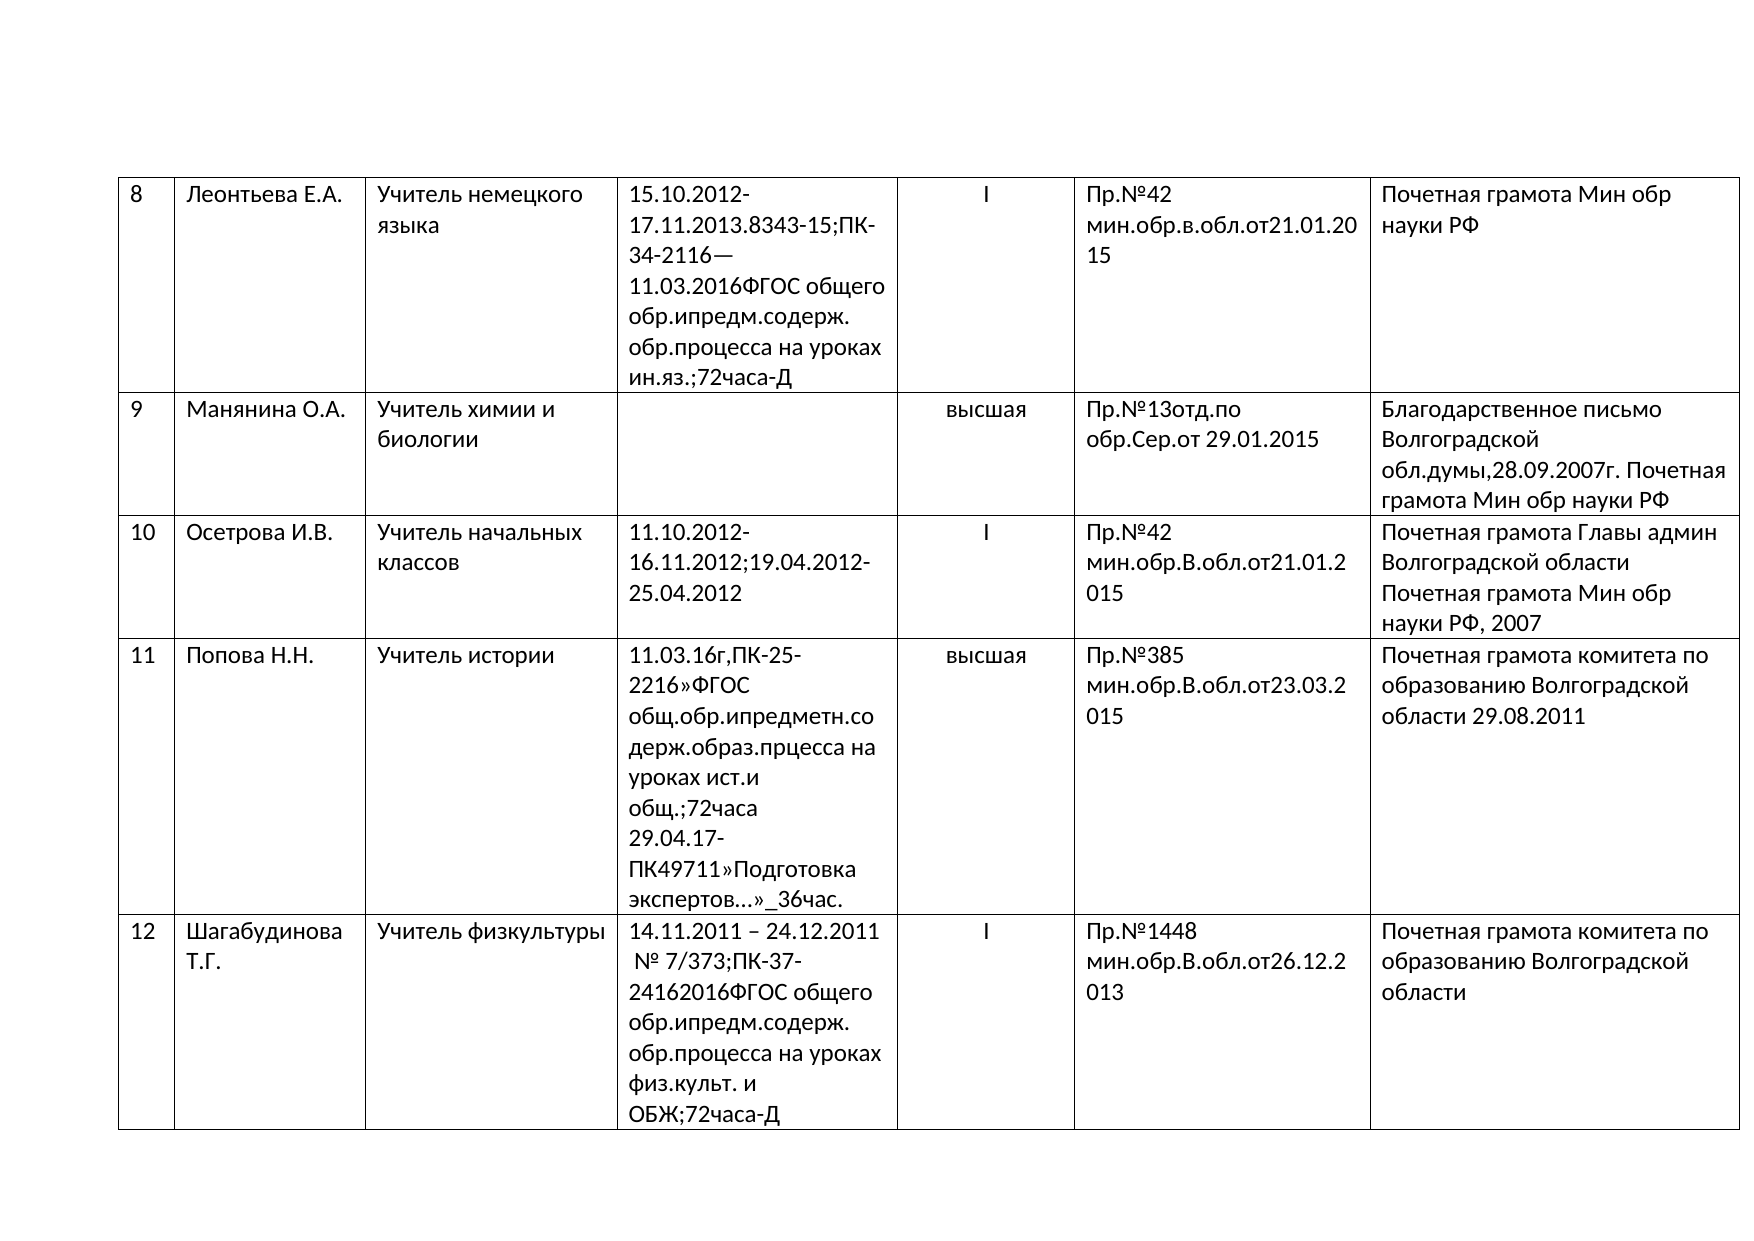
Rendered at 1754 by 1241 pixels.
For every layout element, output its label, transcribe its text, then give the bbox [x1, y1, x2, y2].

table_cell 8 [119, 178, 174, 392]
table_cell Учитель физкультуры [366, 915, 617, 1128]
table_cell Пр.№42 мин.обр.В.обл.от21.01.2015 [1075, 516, 1370, 638]
table_cell Благодарственное письмо Волгоградской обл.думы,28.09.2007г. Почетная грамота Мин обр науки РФ [1371, 393, 1739, 515]
table_cell высшая [898, 639, 1074, 914]
table_cell высшая [898, 393, 1074, 515]
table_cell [1371, 915, 1739, 1128]
table_cell 11.03.16г,ПК-25-2216»ФГОС общ.обр.ипредметн.содерж.образ.прцесса на уроках ист.и общ.;72часа 29.04.17-ПК49711»Подготовка экспертов…»_36час. [618, 639, 897, 914]
table_cell 12 [119, 915, 174, 1128]
table_cell 14.11.2011 – 24.12.2011 № 7/373;ПК-37-24162016ФГОС общего обр.ипредм.содерж. обр.процесса на уроках физ.культ. и ОБЖ;72часа-Д [618, 915, 897, 1128]
table_cell Пр.№1448 мин.обр.В.обл.от26.12.2013 [1075, 915, 1370, 1128]
table_cell Леонтьева Е.А. [175, 178, 365, 392]
table_cell 9 [119, 393, 174, 515]
table_cell 10 [119, 516, 174, 638]
table_cell Пр.№385 мин.обр.В.обл.от23.03.2015 [1075, 639, 1370, 914]
table_cell 15.10.2012-17.11.2013.8343-15;ПК-34-2116—11.03.2016ФГОС общего обр.ипредм.содерж. обр.процесса на уроках ин.яз.;72часа-Д [618, 178, 897, 392]
table_cell Шагабудинова Т.Г. [175, 915, 365, 1128]
table_cell Почетная грамота комитета по образованию Волгоградской области 29.08.2011 [1371, 639, 1739, 914]
table_cell Осетрова И.В. [175, 516, 365, 638]
table_cell I [898, 915, 1074, 1128]
table_cell Учитель химии и биологии [366, 393, 617, 515]
table_cell I [898, 516, 1074, 638]
table_cell [618, 393, 897, 515]
table_cell Учитель начальных классов [366, 516, 617, 638]
table_cell 11 [119, 639, 174, 914]
table_cell Учитель истории [366, 639, 617, 914]
table_cell 11.10.2012-16.11.2012;19.04.2012-25.04.2012 [618, 516, 897, 638]
table_cell I [898, 178, 1074, 392]
table_cell Почетная грамота Мин обр науки РФ [1371, 178, 1739, 392]
table_cell Пр.№13отд.по обр.Сер.от 29.01.2015 [1075, 393, 1370, 515]
table_cell Учитель немецкого языка [366, 178, 617, 392]
table_cell Попова Н.Н. [175, 639, 365, 914]
table_cell Манянина О.А. [175, 393, 365, 515]
table_cell Пр.№42 мин.обр.в.обл.от21.01.2015 [1075, 178, 1370, 392]
table_cell Почетная грамота Главы админ Волгоградской области Почетная грамота Мин обр науки РФ, 2007 [1371, 516, 1739, 638]
